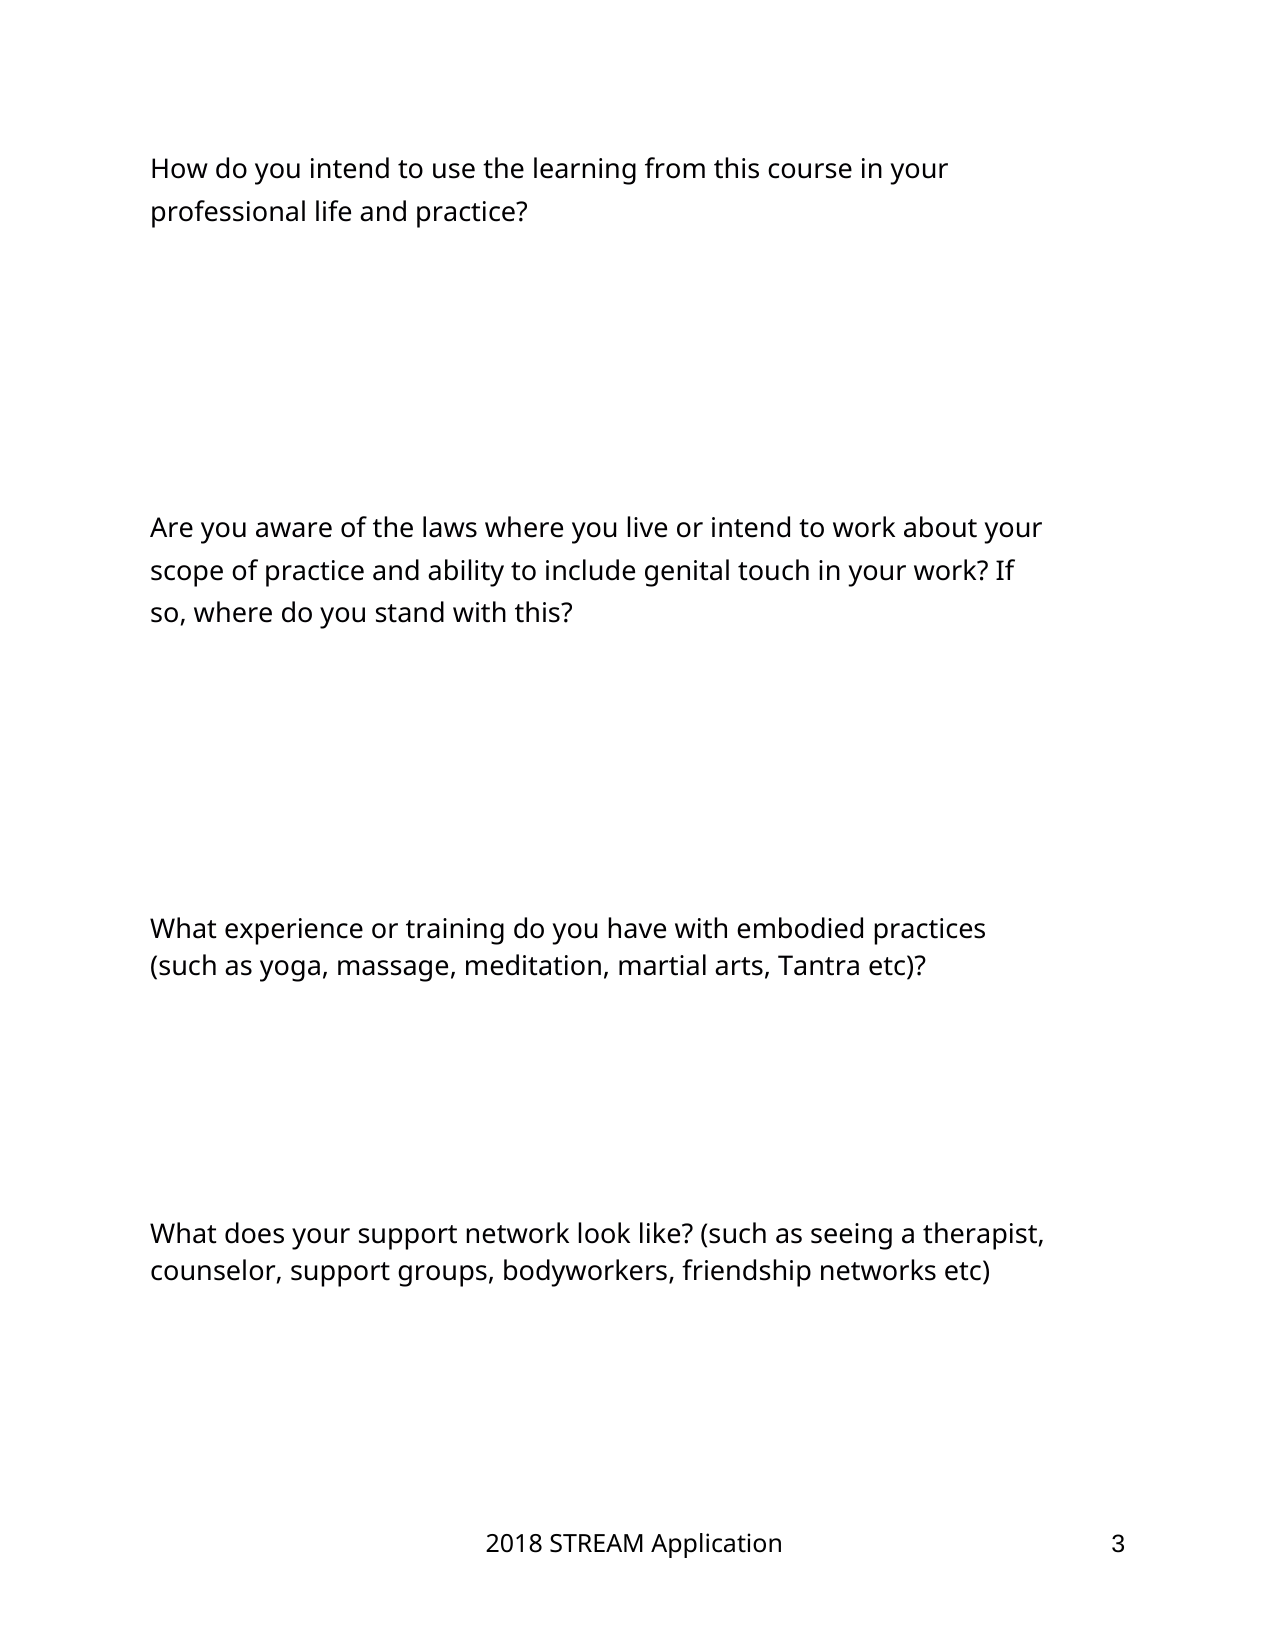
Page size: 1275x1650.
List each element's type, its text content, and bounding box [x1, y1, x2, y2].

text Are you aware of the laws where you live or intend to work about your scope of practice and ability to include genital touch in your work? If so, where do you stand with this? [150, 508, 1050, 630]
text How do you intend to use the learning from this course in your professional life and practice? [150, 150, 1050, 229]
text What experience or training do you have with embodied practices (such as yoga, massage, meditation, martial arts, Tantra etc)? [150, 909, 1050, 983]
text What does your support network look like? (such as seeing a therapist, counselor, support groups, bodyworkers, friendship networks etc) [150, 1214, 1050, 1288]
